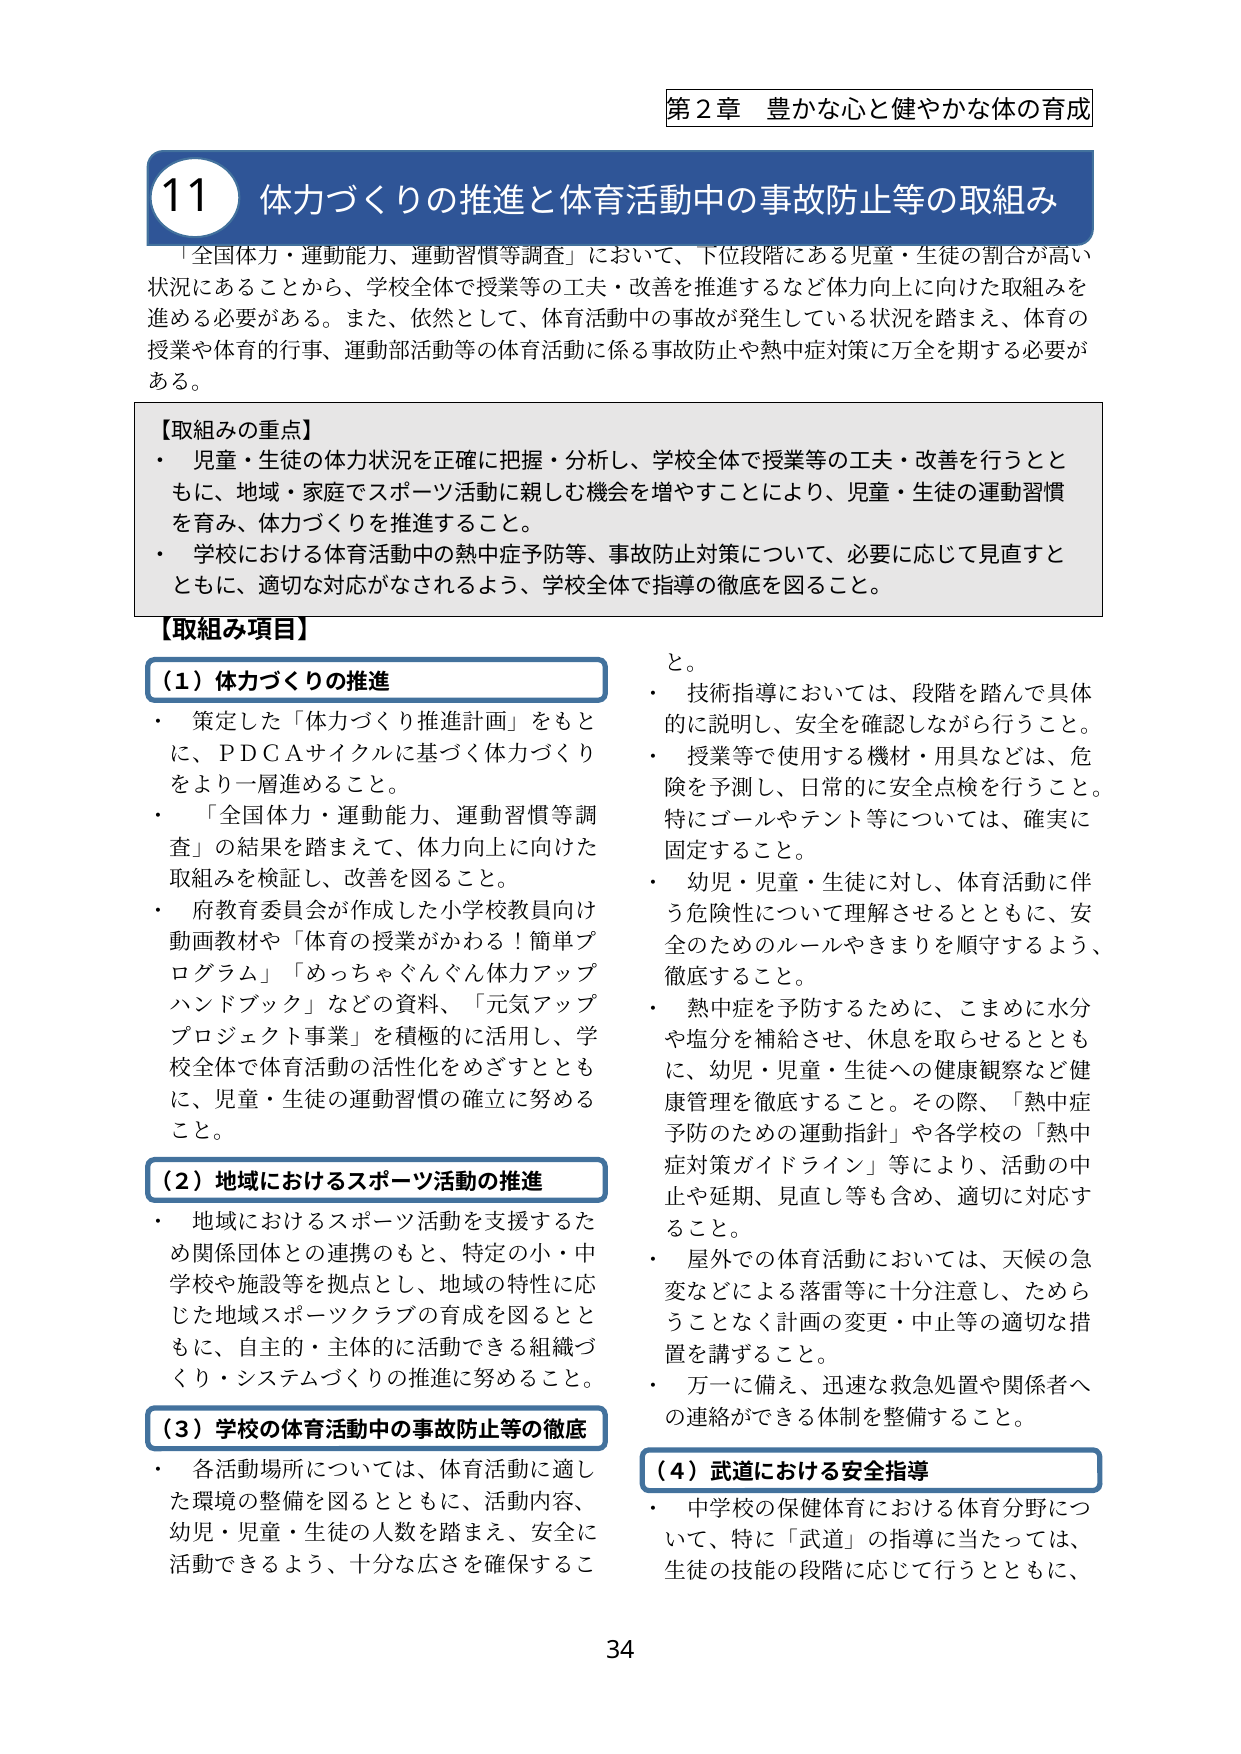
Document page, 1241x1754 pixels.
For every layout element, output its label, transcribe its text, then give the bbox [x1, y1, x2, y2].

text ・ 各活動場所については、体育活動に適した環境の整備を図るとともに、活動内容、幼児・児童・生徒の人数を踏まえ、安全に活動できるよう、十分な広さを確保すること。 [642, 645, 1092, 676]
text ・ 地域におけるスポーツ活動を支援するため関係団体との連携のもと、特定の小・中学校や施設等を拠点とし、地域の特性に応じた地域スポーツクラブの育成を図るとともに、自主的・主体的に活動できる組織づくり・システムづくりの推進に努めること。 [148, 1204, 598, 1393]
text ・ 熱中症を予防するために、こまめに水分や塩分を補給させ、休息を取らせるとともに、幼児・児童・生徒への健康観察など健康管理を徹底すること。その際、「熱中症予防のための運動指針」や各学校の「熱中症対策ガイドライン」等により、活動の中止や延期、見直し等も含め、適切に対応すること。 [642, 991, 1092, 1242]
text ・ 各活動場所については、体育活動に適した環境の整備を図るとともに、活動内容、幼児・児童・生徒の人数を踏まえ、安全に活動できるよう、十分な広さを確保すること。 [148, 1453, 598, 1578]
text 【取組み項目】 [148, 617, 1092, 645]
text ・ 万一に備え、迅速な救急処置や関係者への連絡ができる体制を整備すること。 [642, 1368, 1092, 1431]
text 「全国体力・運動能力、運動習慣等調査」において、下位段階にある児童・生徒の割合が高い状況にあることから、学校全体で授業等の工夫・改善を推進するなど体力向上に向けた取組みを進める必要がある。また、依然として、体育活動中の事故が発生している状況を踏まえ、体育の授業や体育的行事、運動部活動等の体育活動に係る事故防止や熱中症対策に万全を期する必要がある。 [148, 239, 1092, 396]
text ・ 幼児・児童・生徒に対し、体育活動に伴う危険性について理解させるとともに、安全のためのルールやきまりを順守するよう、徹底すること。 [642, 865, 1092, 991]
text ・ 授業等で使用する機材・用具などは、危険を予測し、日常的に安全点検を行うこと。特にゴールやテント等については、確実に固定すること。 [642, 739, 1092, 865]
text ・ 「全国体力・運動能力、運動習慣等調査」の結果を踏まえて、体力向上に向けた取組みを検証し、改善を図ること。 [148, 799, 598, 893]
text ・ 屋外での体育活動においては、天候の急変などによる落雷等に十分注意し、ためらうことなく計画の変更・中止等の適切な措置を講ずること。 [642, 1242, 1092, 1368]
text ・ 策定した「体力づくり推進計画」をもとに、ＰＤＣＡサイクルに基づく体力づくりをより一層進めること。 [148, 704, 598, 799]
text ・ 中学校の保健体育における体育分野について、特に「武道」の指導に当たっては、生徒の技能の段階に応じて行うとともに、施設 [642, 1491, 1092, 1585]
text ・ 府教育委員会が作成した小学校教員向け動画教材や「体育の授業がかわる！簡単プログラム」「めっちゃぐんぐん体力アップハンドブック」などの資料、「元気アッププロジェクト事業」を積極的に活用し、学校全体で体育活動の活性化をめざすとともに、児童・生徒の運動習慣の確立に努めること。 [148, 893, 598, 1145]
text ・ 技術指導においては、段階を踏んで具体的に説明し、安全を確認しながら行うこと。 [642, 676, 1092, 739]
